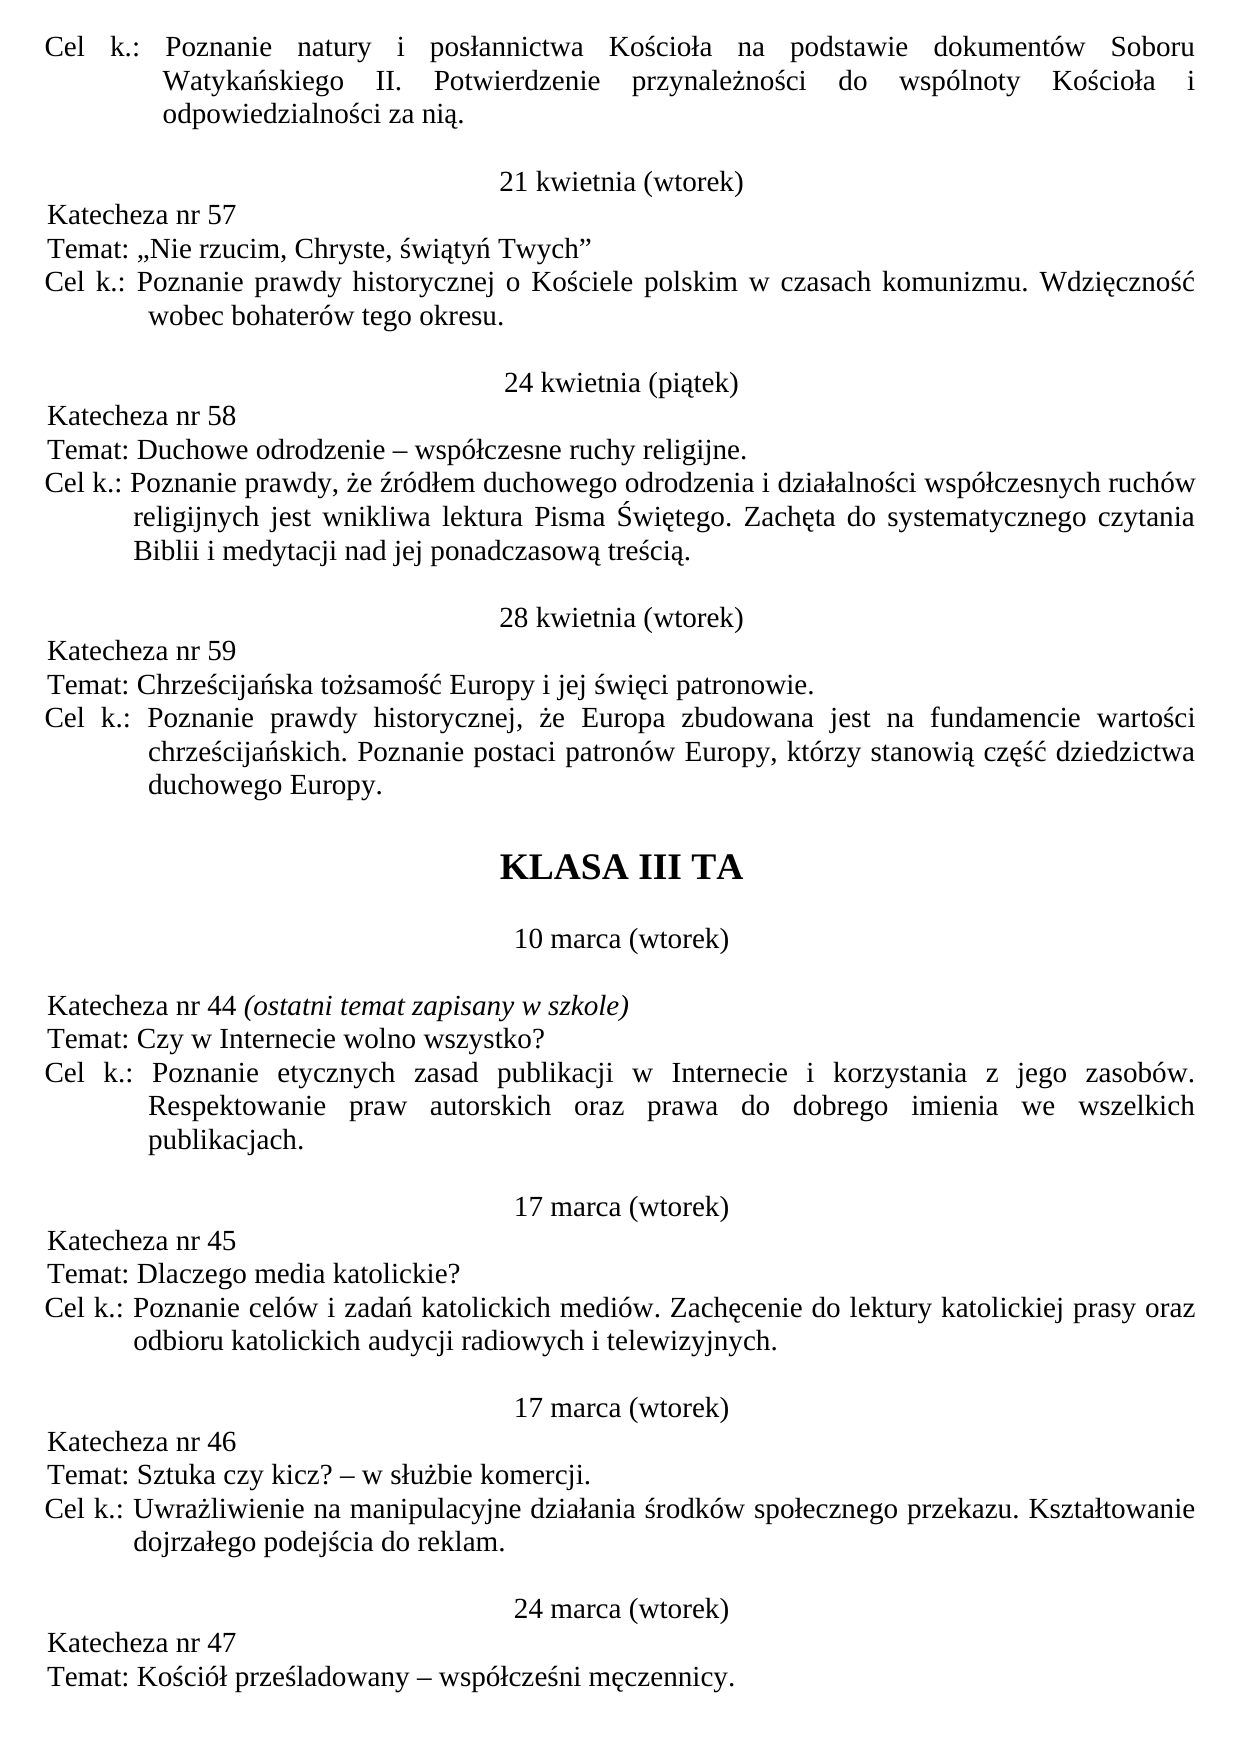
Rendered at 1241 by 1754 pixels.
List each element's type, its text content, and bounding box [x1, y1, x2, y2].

text Katecheza nr 59 [47, 633, 1196, 667]
text Katecheza nr 44 (ostatni temat zapisany w szkole) [47, 988, 1196, 1021]
text 17 marca (wtorek) [47, 1189, 1196, 1223]
text Cel k.: Poznanie prawdy historycznej, że Europa zbudowana jest na fundamencie wartości chrześcijańskich. Poznanie postaci patronów Europy, którzy stanowią część dziedzictwa duchowego Europy. [44, 700, 1196, 801]
text 17 marca (wtorek) [47, 1390, 1196, 1424]
text Cel k.: Poznanie prawdy historycznej o Kościele polskim w czasach komunizmu. Wdzięczność wobec bohaterów tego okresu. [44, 264, 1196, 331]
text Temat: „Nie rzucim, Chryste, świątyń Twych” [47, 231, 1196, 264]
text Katecheza nr 47 [47, 1625, 1196, 1659]
text 21 kwietnia (wtorek) [47, 164, 1196, 197]
text Katecheza nr 58 [47, 398, 1196, 432]
text Temat: Dlaczego media katolickie? [47, 1256, 1196, 1290]
text 10 marca (wtorek) [47, 921, 1196, 954]
text 28 kwietnia (wtorek) [47, 600, 1196, 633]
text 24 marca (wtorek) [47, 1592, 1196, 1625]
text Cel k.: Poznanie prawdy, że źródłem duchowego odrodzenia i działalności współczesnych ruchów religijnych jest wnikliwa lektura Pisma Świętego. Zachęta do systematycznego czytania Biblii i medytacji nad jej ponadczasową treścią. [44, 466, 1196, 566]
text Cel k.: Poznanie etycznych zasad publikacji w Internecie i korzystania z jego zasobów. Respektowanie praw autorskich oraz prawa do dobrego imienia we wszelkich publikacjach. [44, 1055, 1196, 1156]
text Temat: Duchowe odrodzenie – współczesne ruchy religijne. [47, 432, 1196, 466]
text Katecheza nr 45 [47, 1223, 1196, 1256]
text Cel k.: Uwrażliwienie na manipulacyjne działania środków społecznego przekazu. Kształtowanie dojrzałego podejścia do reklam. [44, 1491, 1196, 1558]
text Temat: Kościół prześladowany – współcześni męczennicy. [47, 1659, 1196, 1692]
text 24 kwietnia (piątek) [47, 365, 1196, 398]
text Temat: Czy w Internecie wolno wszystko? [47, 1021, 1196, 1055]
text Cel k.: Poznanie natury i posłannictwa Kościoła na podstawie dokumentów Soboru Watykańskiego II. Potwierdzenie przynależności do wspólnoty Kościoła i odpowiedzialności za nią. [44, 29, 1196, 130]
text Katecheza nr 46 [47, 1424, 1196, 1457]
text Temat: Chrześcijańska tożsamość Europy i jej święci patronowie. [47, 667, 1196, 700]
text Temat: Sztuka czy kicz? – w służbie komercji. [47, 1457, 1196, 1491]
text Katecheza nr 57 [47, 197, 1196, 231]
text KLASA III TA [47, 844, 1196, 887]
text Cel k.: Poznanie celów i zadań katolickich mediów. Zachęcenie do lektury katolickiej prasy oraz odbioru katolickich audycji radiowych i telewizyjnych. [44, 1290, 1196, 1357]
